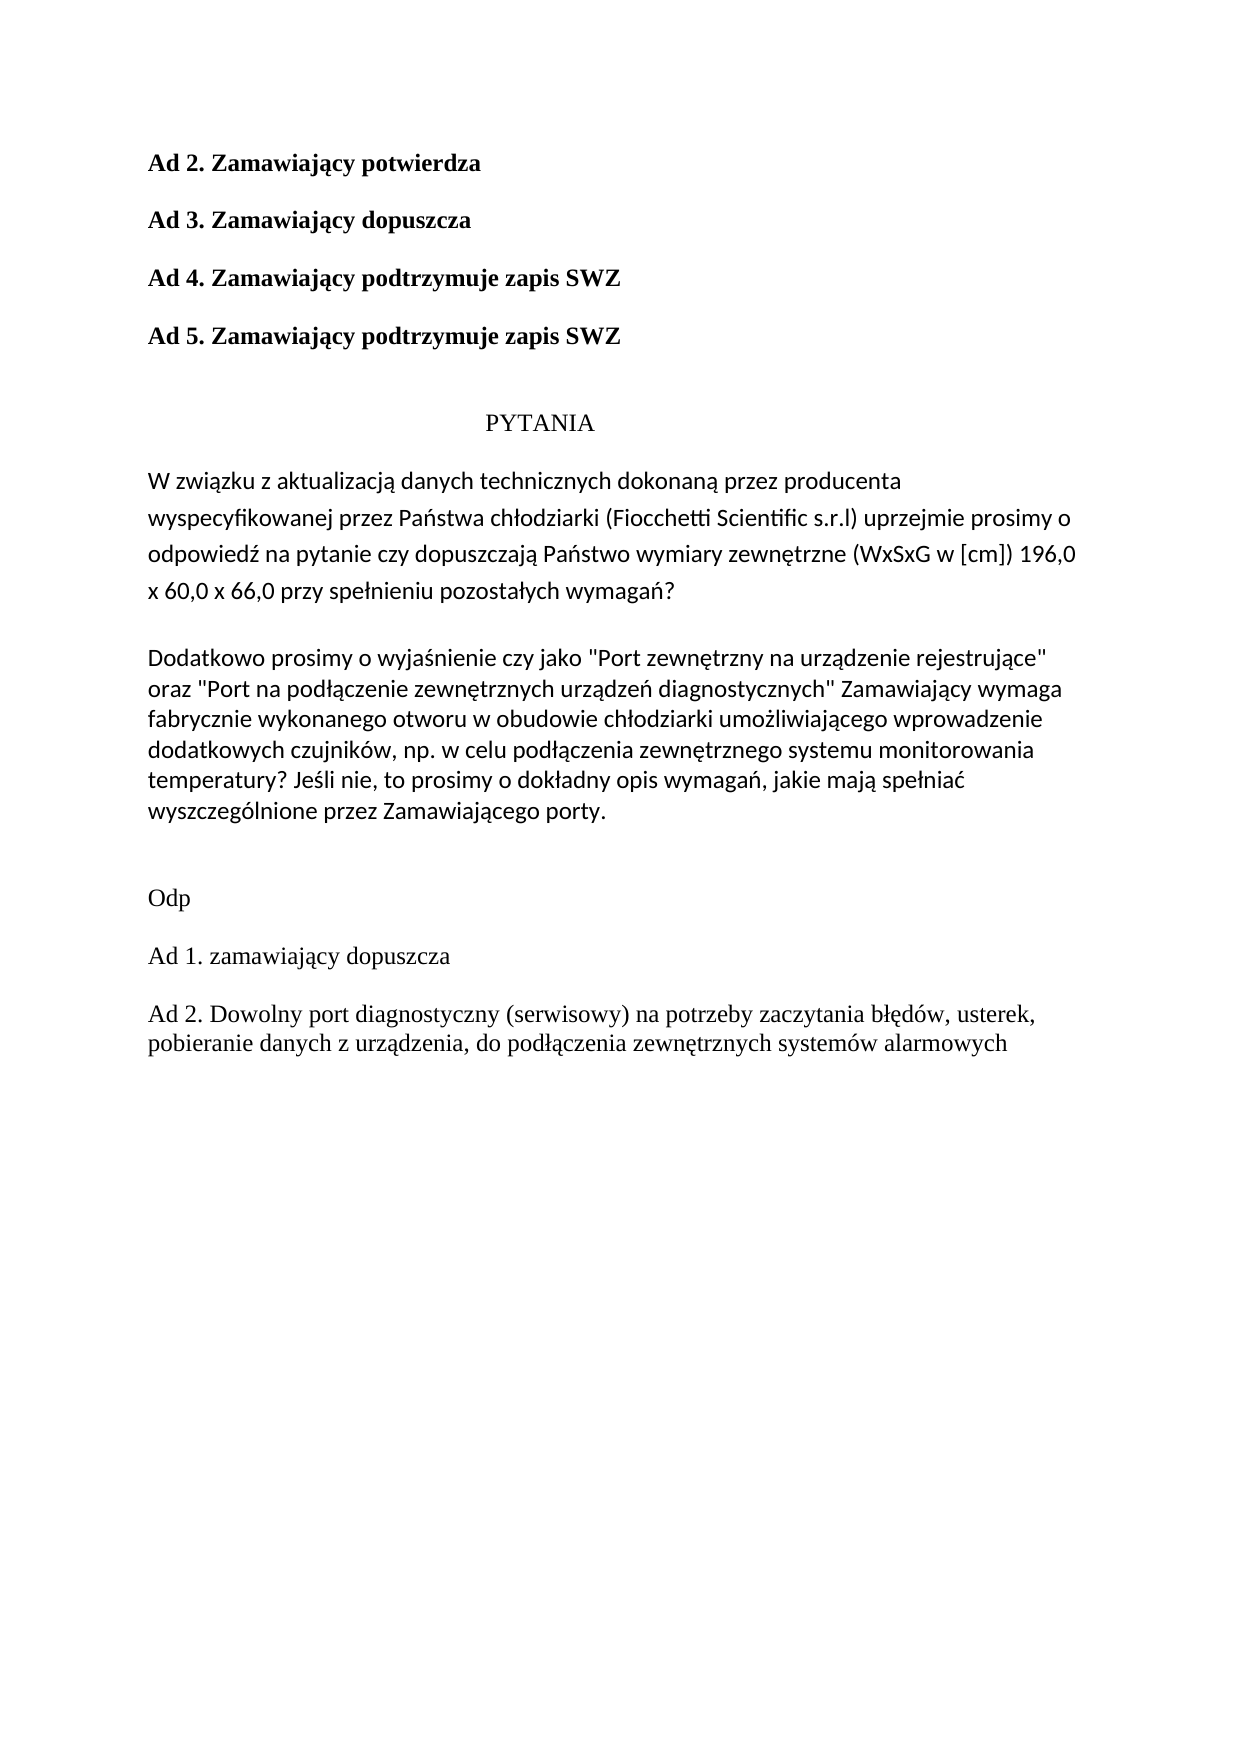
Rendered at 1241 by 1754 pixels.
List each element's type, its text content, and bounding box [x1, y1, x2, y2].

text Ad 2. Dowolny port diagnostyczny (serwisowy) na potrzeby zaczytania błędów, usterek, pobieranie danych z urządzenia, do podłączenia zewnętrznych systemów alarmowych [148, 999, 1093, 1057]
text Ad 4. Zamawiający podtrzymuje zapis SWZ [148, 263, 1093, 292]
text Ad 3. Zamawiający dopuszcza [148, 206, 1093, 234]
text W związku z aktualizacją danych technicznych dokonaną przez producenta wyspecyfikowanej przez Państwa chłodziarki (Fiocchetti Scientific s.r.l) uprzejmie prosimy o odpowiedź na pytanie czy dopuszczają Państwo wymiary zewnętrzne (WxSxG w [cm]) 196,0 x 60,0 x 66,0 przy spełnieniu pozostałych wymagań? [148, 466, 1093, 606]
text Ad 1. zamawiający dopuszcza [148, 941, 1093, 970]
text PYTANIA [148, 408, 1093, 437]
text Dodatkowo prosimy o wyjaśnienie czy jako "Port zewnętrzny na urządzenie rejestrujące" oraz "Port na podłączenie zewnętrznych urządzeń diagnostycznych" Zamawiający wymaga fabrycznie wykonanego otworu w obudowie chłodziarki umożliwiającego wprowadzenie dodatkowych czujników, np. w celu podłączenia zewnętrznego systemu monitorowania temperatury? Jeśli nie, to prosimy o dokładny opis wymagań, jakie mają spełniać wyszczególnione przez Zamawiającego porty. [148, 642, 1093, 825]
text Ad 2. Zamawiający potwierdza [148, 148, 1093, 176]
text Ad 5. Zamawiający podtrzymuje zapis SWZ [148, 321, 1093, 350]
text Odp [148, 883, 1093, 912]
